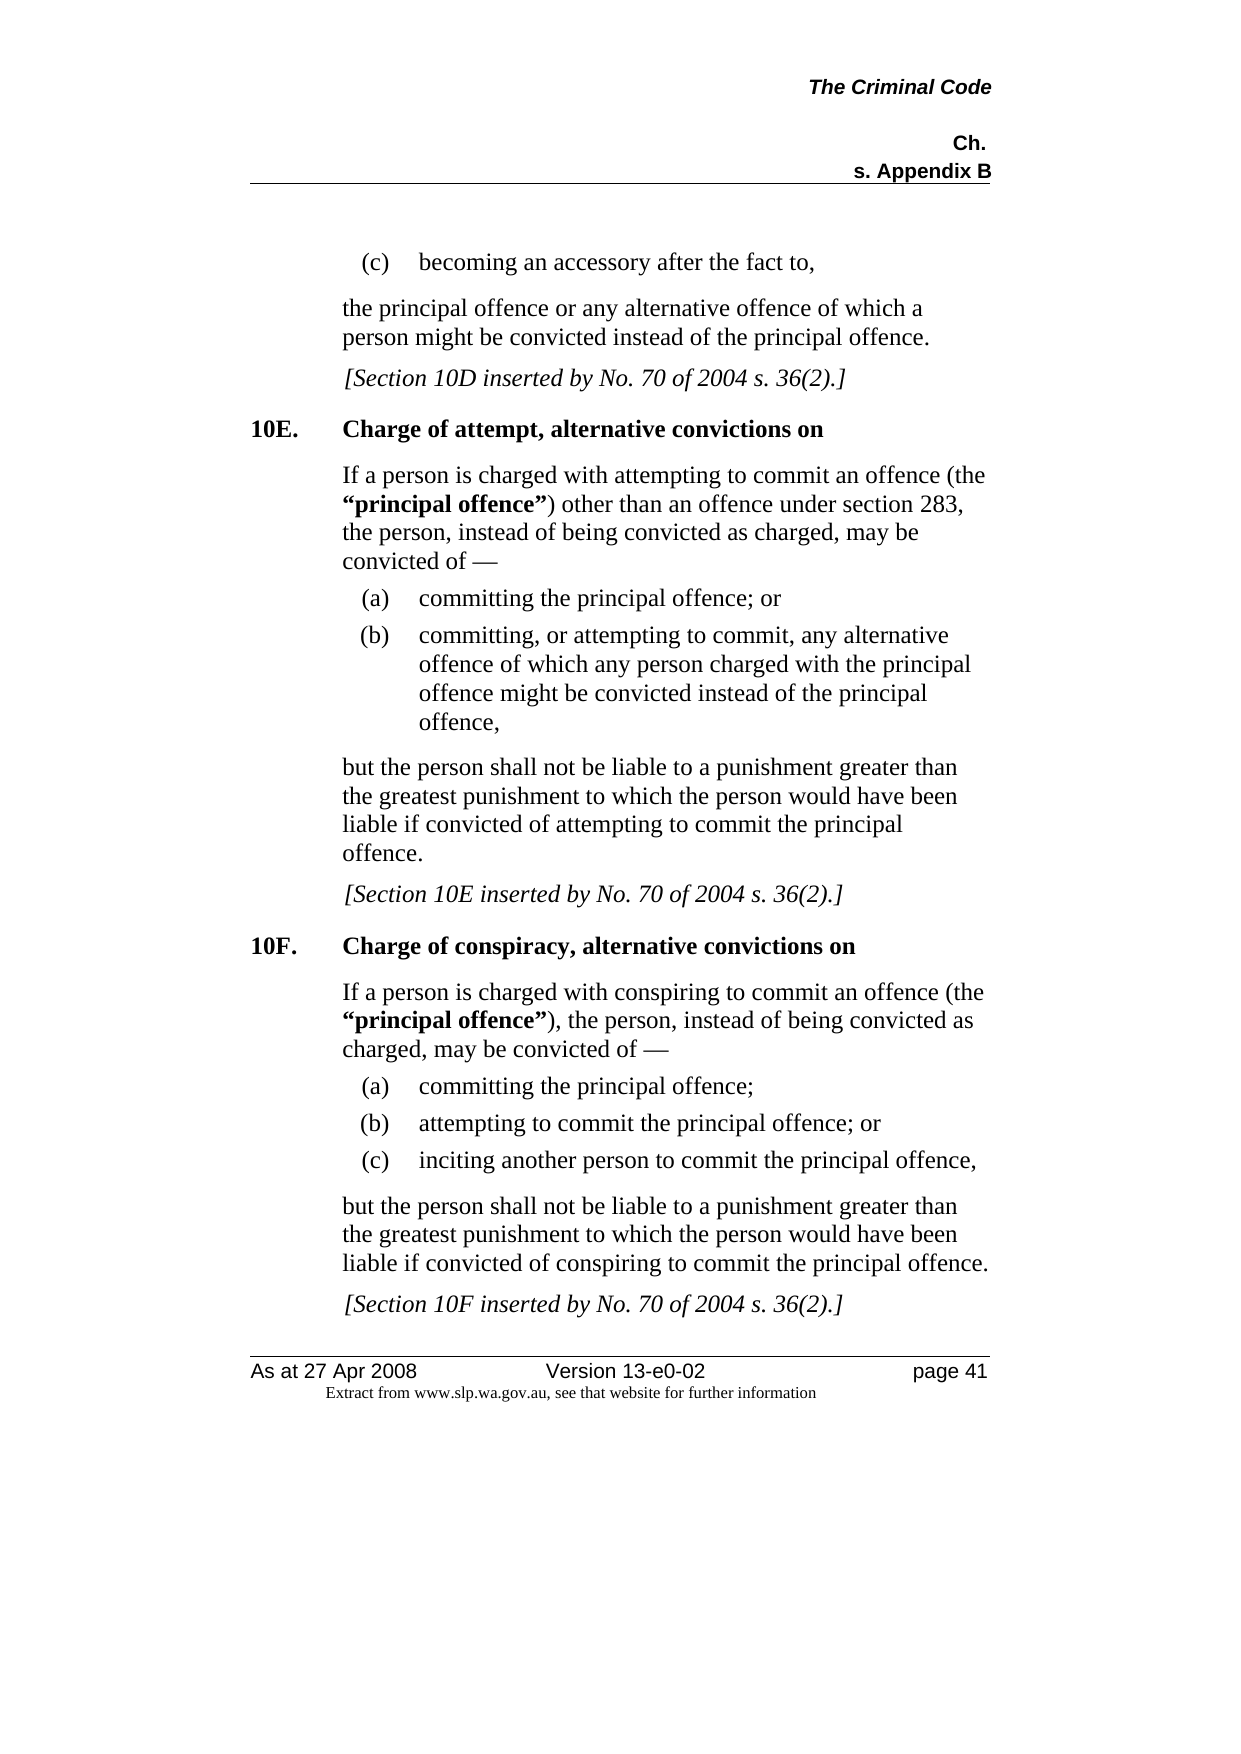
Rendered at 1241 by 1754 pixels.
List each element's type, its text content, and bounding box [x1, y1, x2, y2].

text [Section 10F inserted by No. 70 of 2004 s. 36(2).] [250, 1289, 990, 1318]
text If a person is charged with attempting to commit an offence (the “principal offence”) other than an offence under section 283, the person, instead of being convicted as charged, may be convicted of — [250, 460, 990, 575]
text the principal offence or any alternative offence of which a person might be convicted instead of the principal offence. [250, 293, 990, 350]
text (b) committing, or attempting to commit, any alternative offence of which any person charged with the principal offence might be convicted instead of the principal offence, [250, 620, 990, 735]
subtitle 10F. Charge of conspiracy, alternative convictions on [250, 931, 990, 960]
text [Section 10E inserted by No. 70 of 2004 s. 36(2).] [250, 879, 990, 908]
text (c) inciting another person to commit the principal offence, [250, 1145, 990, 1174]
subtitle 10E. Charge of attempt, alternative convictions on [250, 414, 990, 443]
text (a) committing the principal offence; or [250, 583, 990, 612]
text If a person is charged with conspiring to commit an offence (the “principal offence”), the person, instead of being convicted as charged, may be convicted of — [250, 977, 990, 1063]
text but the person shall not be liable to a punishment greater than the greatest punishment to which the person would have been liable if convicted of conspiring to commit the principal offence. [250, 1191, 990, 1277]
text but the person shall not be liable to a punishment greater than the greatest punishment to which the person would have been liable if convicted of attempting to commit the principal offence. [250, 752, 990, 867]
text (c) becoming an accessory after the fact to, [250, 247, 990, 276]
text [Section 10D inserted by No. 70 of 2004 s. 36(2).] [250, 363, 990, 392]
text (a) committing the principal offence; [250, 1071, 990, 1100]
text (b) attempting to commit the principal offence; or [250, 1108, 990, 1137]
